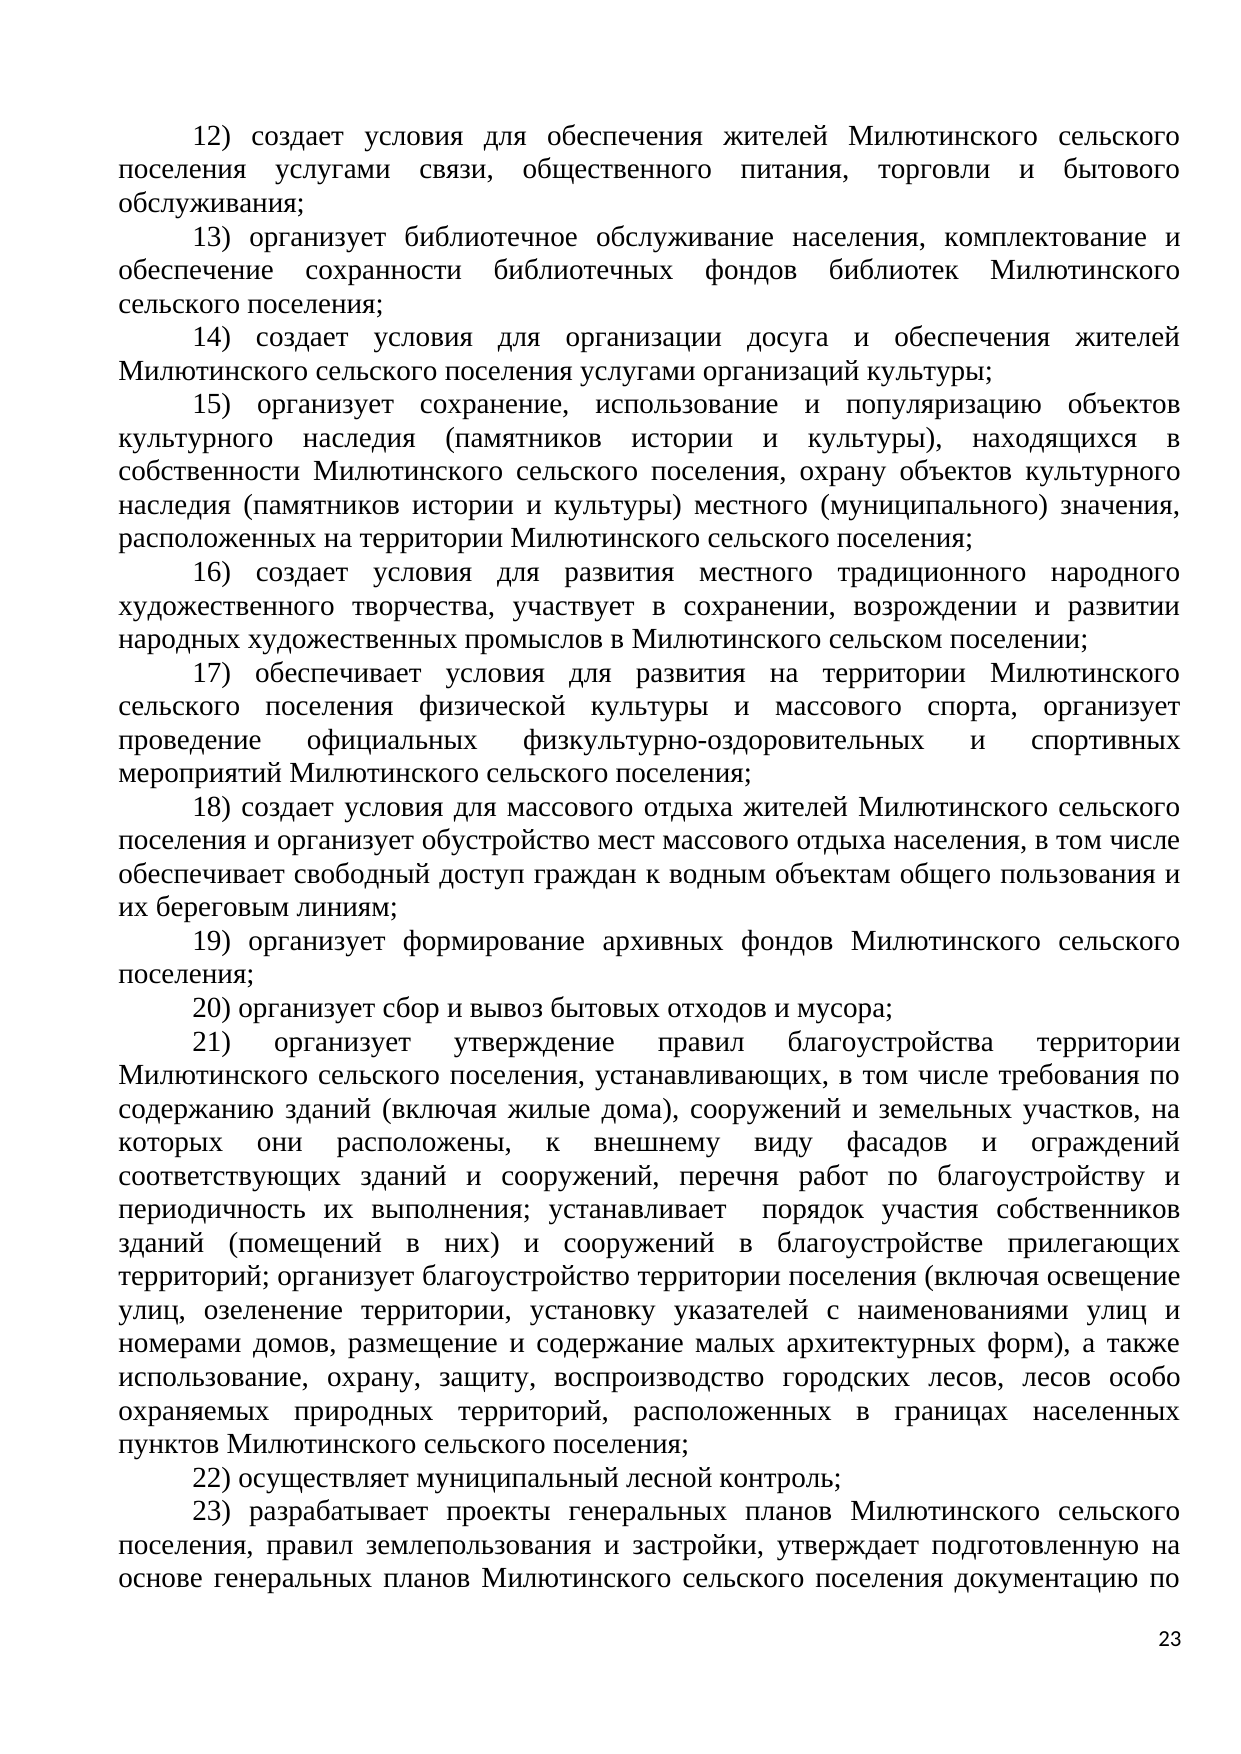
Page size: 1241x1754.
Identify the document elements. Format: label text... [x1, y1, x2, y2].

text 15) организует сохранение, использование и популяризацию объектов культурного наследия (памятников истории и культуры), находящихся в собственности Милютинского сельского поселения, охрану объектов культурного наследия (памятников истории и культуры) местного (муниципального) значения, расположенных на территории Милютинского сельского поселения; [118, 386, 1181, 554]
text 14) создает условия для организации досуга и обеспечения жителей Милютинского сельского поселения услугами организаций культуры; [118, 319, 1181, 386]
text 17) обеспечивает условия для развития на территории Милютинского сельского поселения физической культуры и массового спорта, организует проведение официальных физкультурно-оздоровительных и спортивных мероприятий Милютинского сельского поселения; [118, 655, 1181, 789]
text 18) создает условия для массового отдыха жителей Милютинского сельского поселения и организует обустройство мест массового отдыха населения, в том числе обеспечивает свободный доступ граждан к водным объектам общего пользования и их береговым линиям; [118, 789, 1181, 923]
text 20) организует сбор и вывоз бытовых отходов и мусора; [118, 990, 1181, 1024]
text 13) организует библиотечное обслуживание населения, комплектование и обеспечение сохранности библиотечных фондов библиотек Милютинского сельского поселения; [118, 219, 1181, 319]
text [118, 1493, 1181, 1594]
text 19) организует формирование архивных фондов Милютинского сельского поселения; [118, 923, 1181, 990]
text 22) осуществляет муниципальный лесной контроль; [118, 1460, 1181, 1493]
text 16) создает условия для развития местного традиционного народного художественного творчества, участвует в сохранении, возрождении и развитии народных художественных промыслов в Милютинского сельском поселении; [118, 554, 1181, 655]
text 12) создает условия для обеспечения жителей Милютинского сельского поселения услугами связи, общественного питания, торговли и бытового обслуживания; [118, 118, 1181, 219]
text 21) организует утверждение правил благоустройства территории Милютинского сельского поселения, устанавливающих, в том числе требования по содержанию зданий (включая жилые дома), сооружений и земельных участков, на которых они расположены, к внешнему виду фасадов и ограждений соответствующих зданий и сооружений, перечня работ по благоустройству и периодичность их выполнения; устанавливает порядок участия собственников зданий (помещений в них) и сооружений в благоустройстве прилегающих территорий; организует благоустройство территории поселения (включая освещение улиц, озеленение территории, установку указателей с наименованиями улиц и номерами домов, размещение и содержание малых архитектурных форм), а также использование, охрану, защиту, воспроизводство городских лесов, лесов особо охраняемых природных территорий, расположенных в границах населенных пунктов Милютинского сельского поселения; [118, 1024, 1181, 1460]
